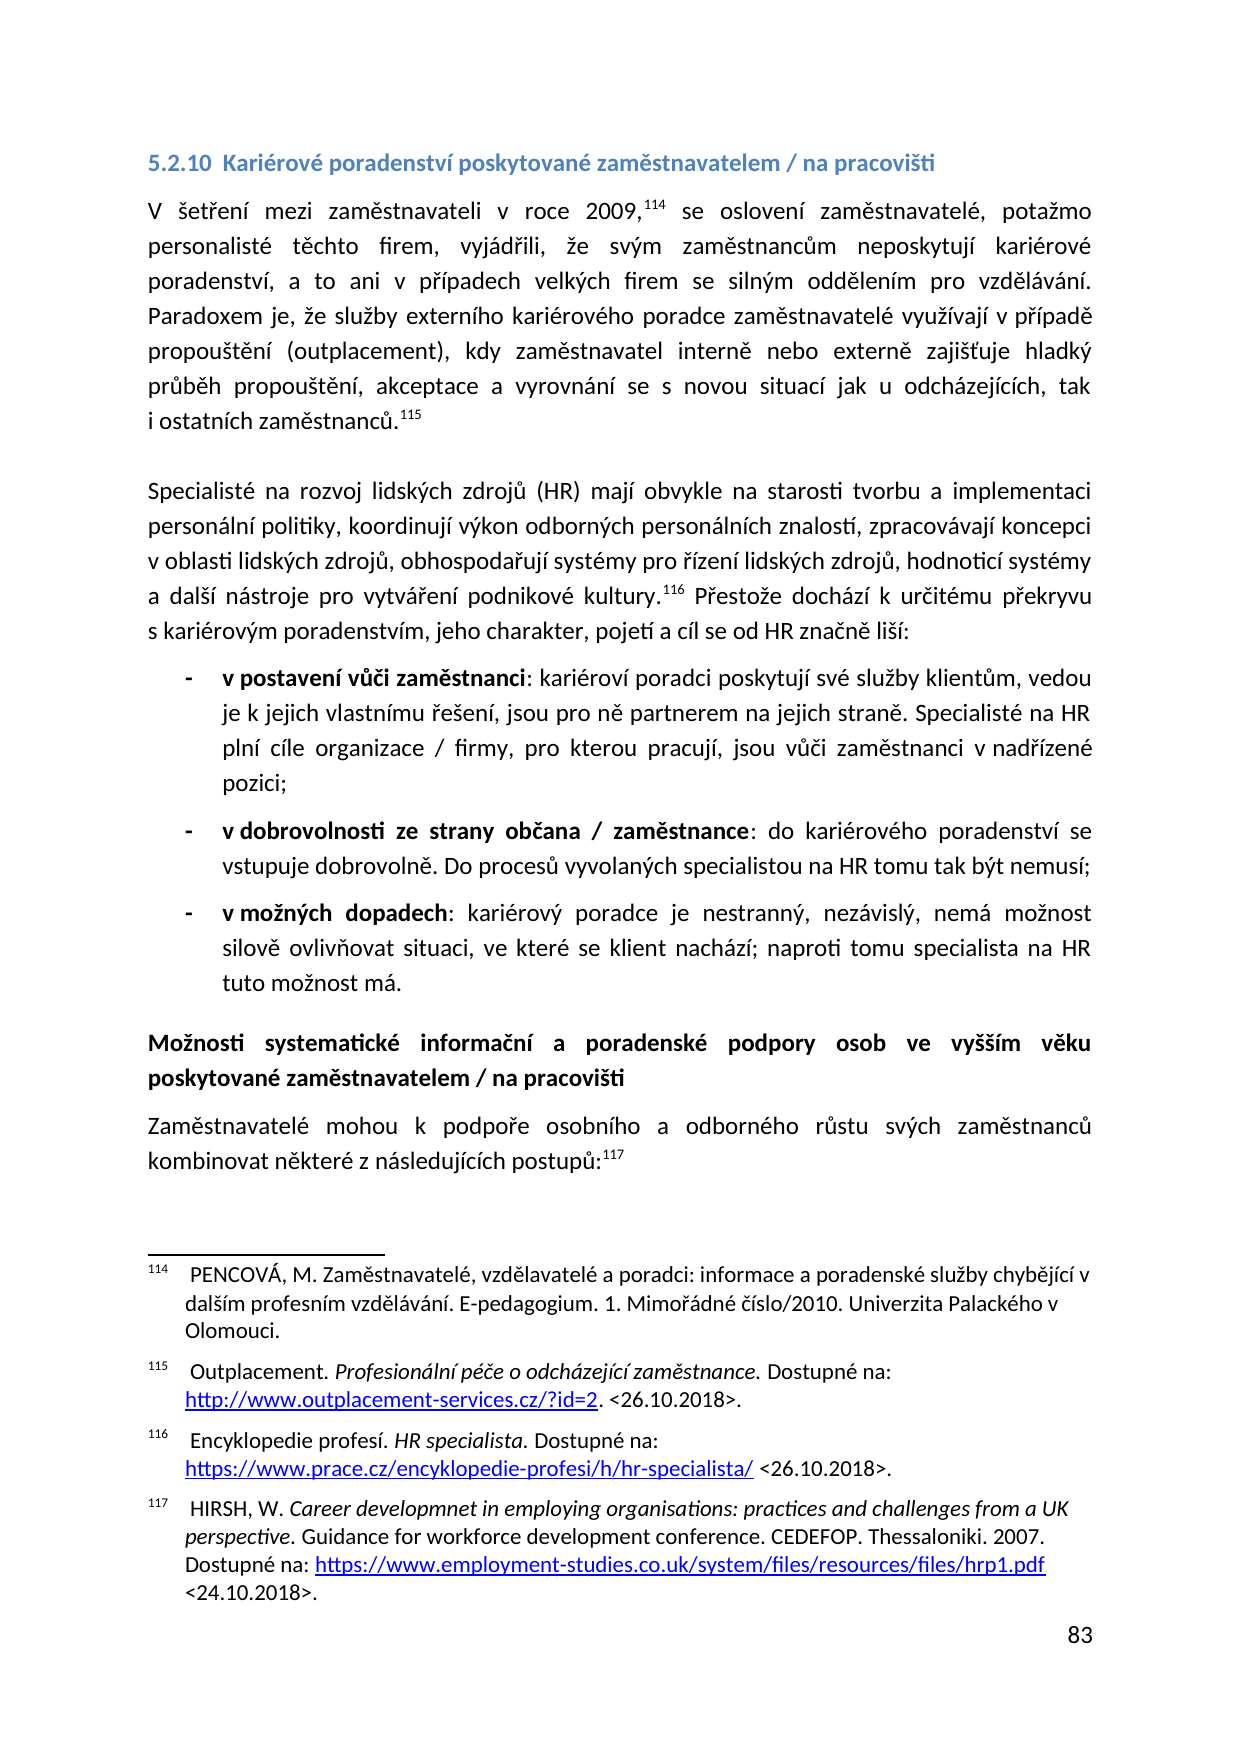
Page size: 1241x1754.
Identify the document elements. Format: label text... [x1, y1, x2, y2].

text Specialisté na rozvoj lidských zdrojů (HR) mají obvykle na starosti tvorbu a implementaci personální politiky, koordinují výkon odborných personálních znalostí, zpracovávají koncepci v oblasti lidských zdrojů, obhospodařují systémy pro řízení lidských zdrojů, hodnoticí systémy a další nástroje pro vytváření podnikové kultury. Přestože dochází k určitému překryvu s kariérovým poradenstvím, jeho charakter, pojetí a cíl se od HR značně liší: [148, 475, 1093, 646]
text Možnosti systematické informační a poradenské podpory osob ve vyšším věku poskytované zaměstnavatelem / na pracovišti [148, 1028, 1093, 1093]
text V šetření mezi zaměstnavateli v roce 2009, se oslovení zaměstnavatelé, potažmo personalisté těchto firem, vyjádřili, že svým zaměstnancům neposkytují kariérové poradenství, a to ani v případech velkých firem se silným oddělením pro vzdělávání. Paradoxem je, že služby externího kariérového poradce zaměstnavatelé využívají v případě propouštění (outplacement), kdy zaměstnavatel interně nebo externě zajišťuje hladký průběh propouštění, akceptace a vyrovnání se s novou situací jak u odcházejících, tak i ostatních zaměstnanců. [148, 195, 1093, 436]
subtitle Kariérové poradenství poskytované zaměstnavatelem / na pracovišti [148, 148, 1093, 178]
text Zaměstnavatelé mohou k podpoře osobního a odborného růstu svých zaměstnanců kombinovat některé z následujících postupů: [148, 1110, 1093, 1176]
list v dobrovolnosti ze strany občana / zaměstnance: do kariérového poradenství se vstupuje dobrovolně. Do procesů vyvolaných specialistou na HR tomu tak být nemusí; [185, 815, 1093, 881]
list v možných dopadech: kariérový poradce je nestranný, nezávislý, nemá možnost silově ovlivňovat situaci, ve které se klient nachází; naproti tomu specialista na HR tuto možnost má. [185, 898, 1093, 998]
list v postavení vůči zaměstnanci: kariéroví poradci poskytují své služby klientům, vedou je k jejich vlastnímu řešení, jsou pro ně partnerem na jejich straně. Specialisté na HR plní cíle organizace / firmy, pro kterou pracují, jsou vůči zaměstnanci v nadřízené pozici; [185, 663, 1093, 798]
